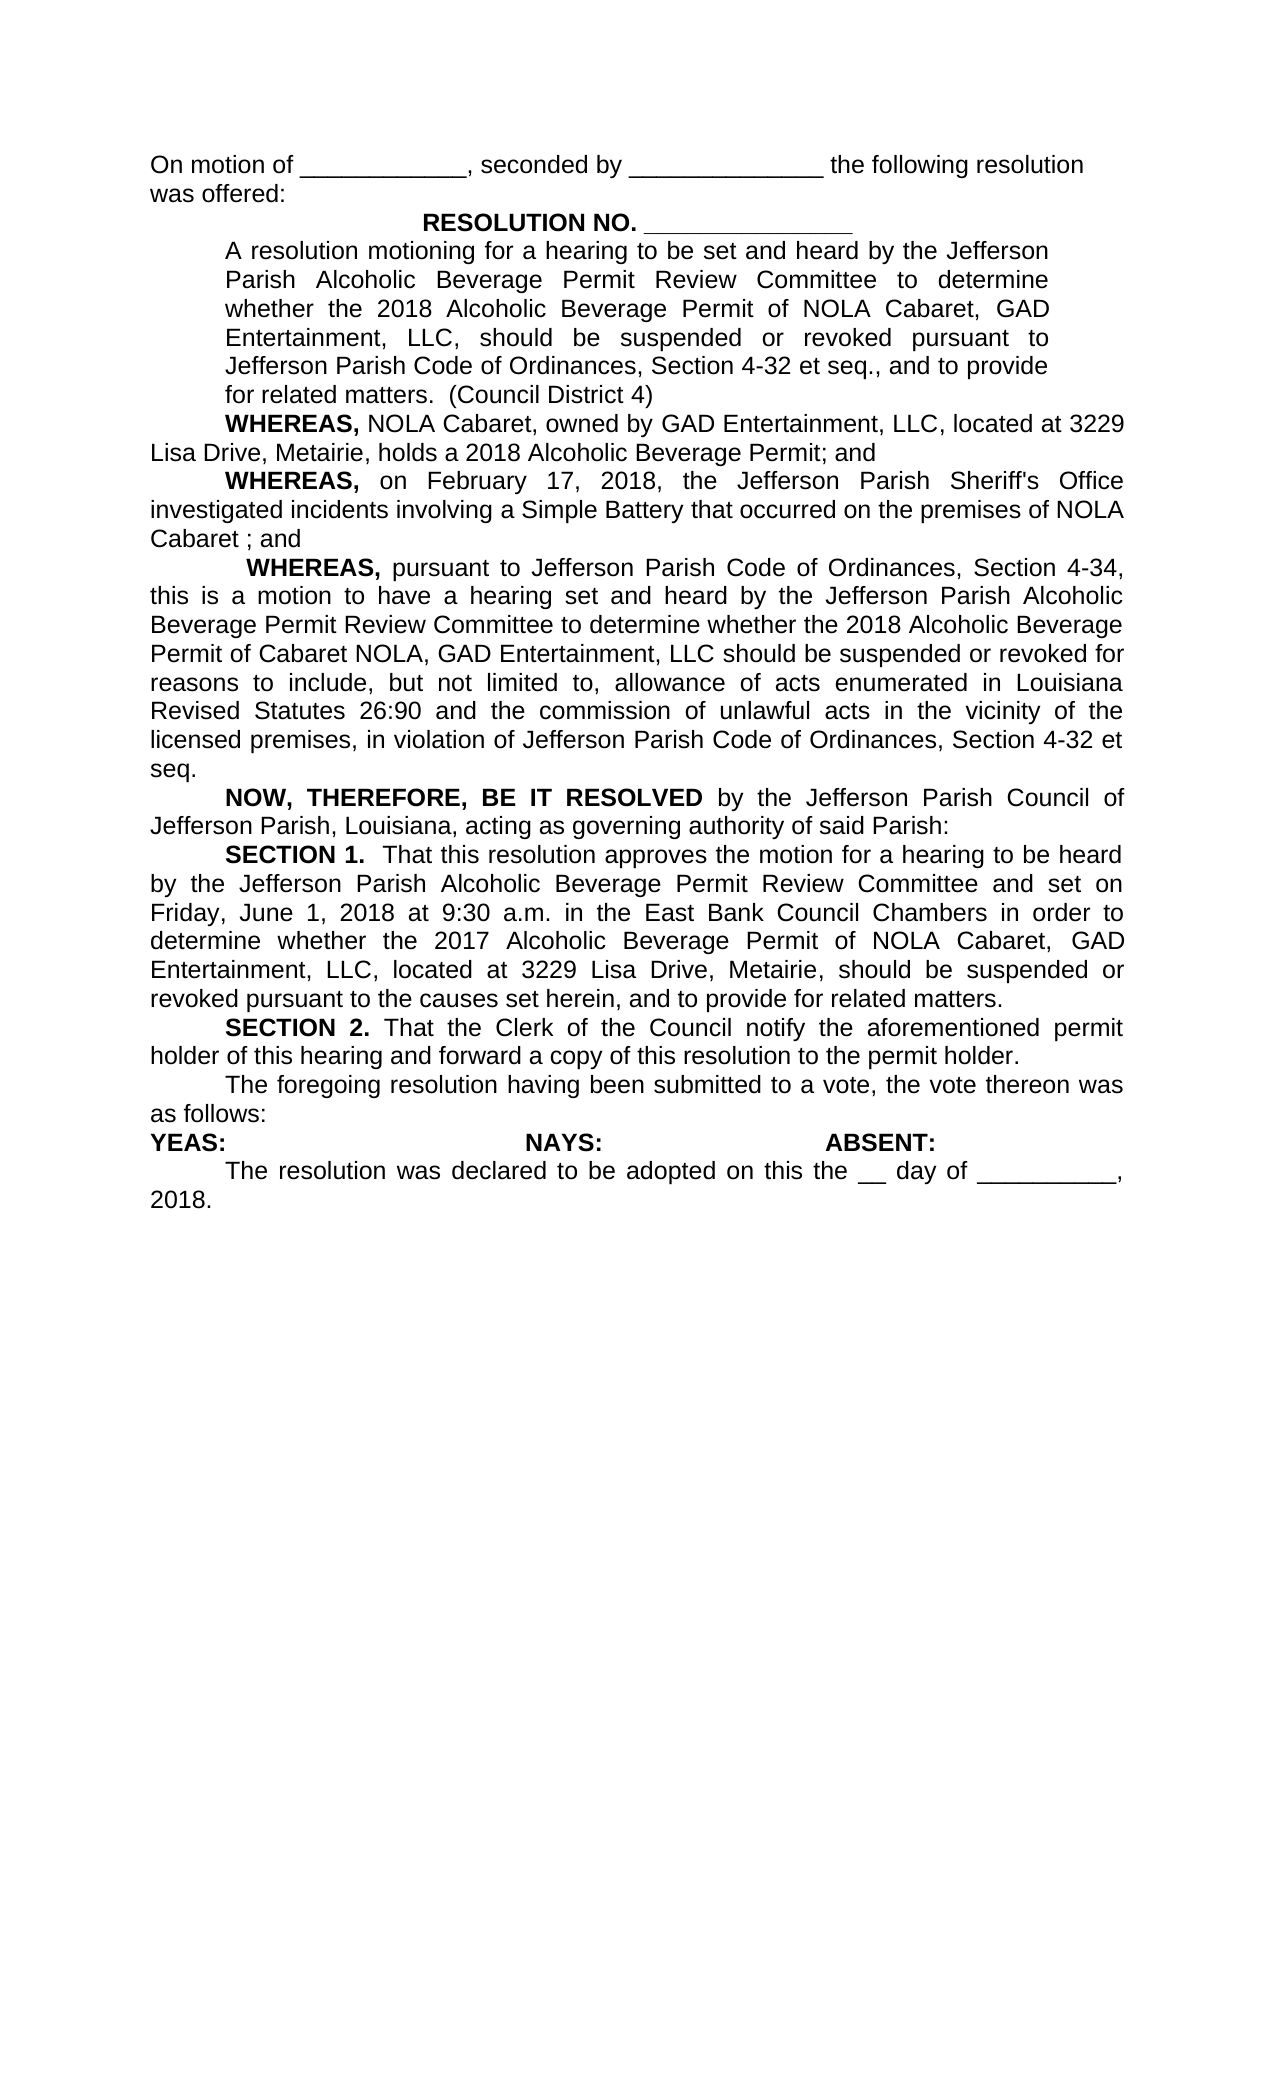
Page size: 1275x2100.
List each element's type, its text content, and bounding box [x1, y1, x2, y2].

text YEAS: NAYS: ABSENT: [150, 1127, 1125, 1156]
text WHEREAS, on February 17, 2018, the Jefferson Parish Sheriff's Office investigated incidents involving a Simple Battery that occurred on the premises of NOLA Cabaret ; and [150, 466, 1125, 552]
text RESOLUTION NO. _______________ [150, 207, 1125, 236]
text SECTION 1. That this resolution approves the motion for a hearing to be heard by the Jefferson Parish Alcoholic Beverage Permit Review Committee and set on Friday, June 1, 2018 at 9:30 a.m. in the East Bank Council Chambers in order to determine whether the 2017 Alcoholic Beverage Permit of NOLA Cabaret, GAD Entertainment, LLC, located at 3229 Lisa Drive, Metairie, should be suspended or revoked pursuant to the causes set herein, and to provide for related matters. [150, 840, 1125, 1012]
text The resolution was declared to be adopted on this the __ day of __________, 2018. [150, 1156, 1125, 1214]
text A resolution motioning for a hearing to be set and heard by the Jefferson Parish Alcoholic Beverage Permit Review Committee to determine whether the 2018 Alcoholic Beverage Permit of NOLA Cabaret, GAD Entertainment, LLC, should be suspended or revoked pursuant to Jefferson Parish Code of Ordinances, Section 4-32 et seq., and to provide for related matters. (Council District 4) [225, 236, 1050, 409]
text SECTION 2. That the Clerk of the Council notify the aforementioned permit holder of this hearing and forward a copy of this resolution to the permit holder. [150, 1012, 1125, 1070]
text NOW, THEREFORE, BE IT RESOLVED by the Jefferson Parish Council of Jefferson Parish, , acting as governing authority of said Parish: [150, 782, 1125, 840]
text WHEREAS, pursuant to Jefferson Parish Code of Ordinances, Section 4-34, this is a motion to have a hearing set and heard by the Jefferson Parish Alcoholic Beverage Permit Review Committee to determine whether the 2018 Alcoholic Beverage Permit of Cabaret NOLA, GAD Entertainment, LLC should be suspended or revoked for reasons to include, but not limited to, allowance of acts enumerated in Louisiana Revised Statutes 26:90 and the commission of unlawful acts in the vicinity of the licensed premises, in violation of Jefferson Parish Code of Ordinances, Section 4-32 et seq. [150, 552, 1125, 782]
text On motion of ____________, seconded by ______________ the following resolution was offered: [150, 150, 1125, 207]
text WHEREAS, NOLA Cabaret, owned by GAD Entertainment, LLC, located at 3229 Lisa Drive, Metairie, holds a 2018 Alcoholic Beverage Permit; and [150, 409, 1125, 466]
text The foregoing resolution having been submitted to a vote, the vote thereon was as follows: [150, 1070, 1125, 1127]
